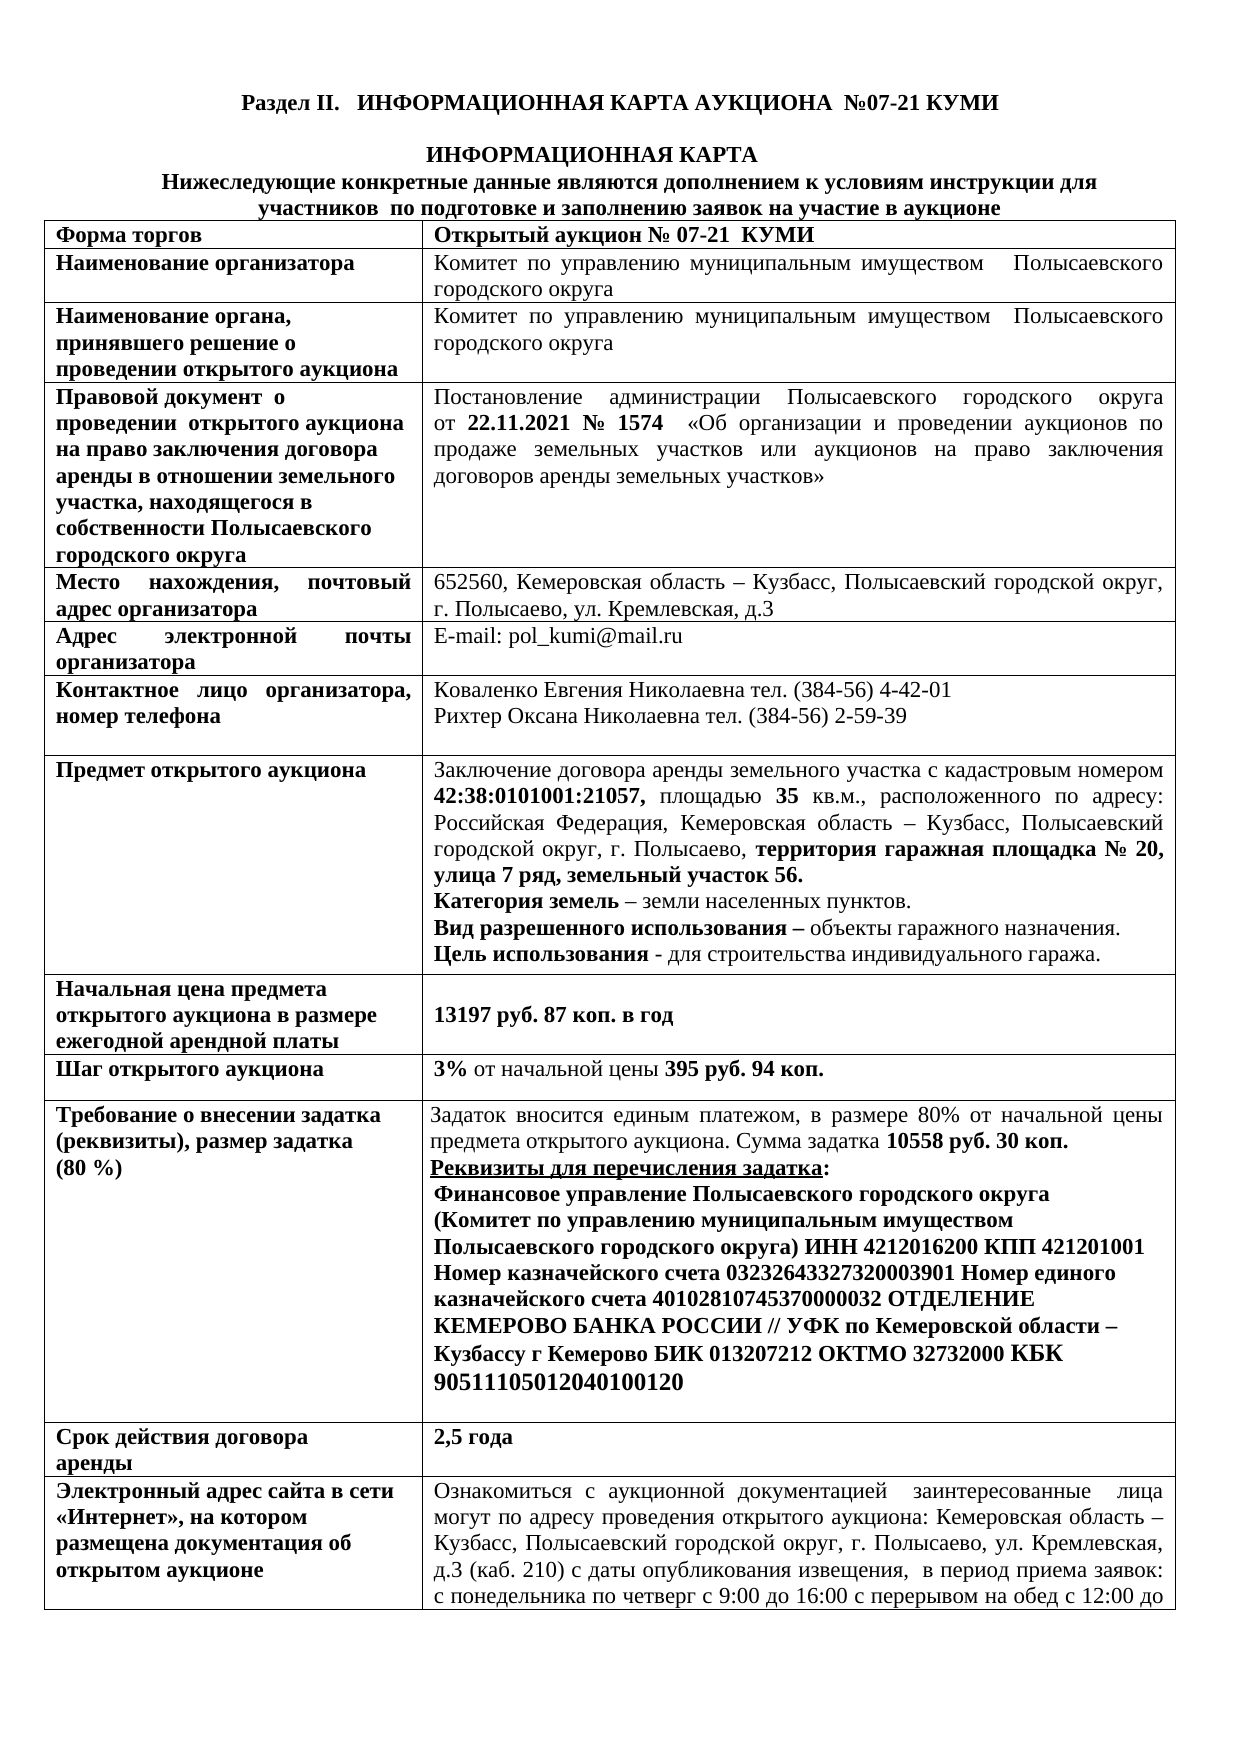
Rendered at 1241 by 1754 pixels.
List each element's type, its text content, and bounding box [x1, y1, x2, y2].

table_cell 3% от начальной цены 395 руб. 94 коп. [423, 1055, 1175, 1100]
table_header Открытый аукцион № 07-21 КУМИ [423, 221, 1175, 248]
table_cell Шаг открытого аукциона [45, 1055, 422, 1100]
table_cell 13197 руб. 87 коп. в год [423, 975, 1175, 1054]
table_cell Комитет по управлению муниципальным имуществом Полысаевского городского округа [423, 303, 1175, 382]
table_cell Место нахождения, почтовый адрес организатора [45, 568, 422, 621]
table_cell Наименование органа, принявшего решение о проведении открытого аукциона [45, 303, 422, 382]
text Нижеследующие конкретные данные являются дополнением к условиям инструкции для участников по подготовке и заполнению заявок на участие в аукционе [118, 168, 1141, 220]
table_cell Контактное лицо организатора, номер телефона [45, 676, 422, 755]
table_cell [45, 1477, 422, 1608]
table_cell Заключение договора аренды земельного участка с кадастровым номером 42:38:0101001:21057, площадью 35 кв.м., расположенного по адресу: Российская Федерация, Кемеровская область – Кузбасс, Полысаевский городской округ, г. Полысаево, территория гаражная площадка № 20, улица 7 ряд, земельный участок 56. Категория земель – земли населенных пунктов. Вид разрешенного использования – объекты гаражного назначения. Цель использования - для строительства индивидуального гаража. [423, 756, 1175, 973]
table_cell Срок действия договора аренды [45, 1423, 422, 1476]
table_header Форма торгов [45, 221, 422, 248]
table_cell Предмет открытого аукциона [45, 756, 422, 973]
table_cell Задаток вносится единым платежом, в размере 80% от начальной цены предмета открытого аукциона. Сумма задатка 10558 руб. 30 коп. Реквизиты для перечисления задатка: Финансовое управление Полысаевского городского округа (Комитет по управлению муниципальным имуществом Полысаевского городского округа) ИНН 4212016200 КПП 421201001 Номер казначейского счета 03232643327320003901 Номер единого казначейского счета 40102810745370000032 ОТДЕЛЕНИЕ КЕМЕРОВО БАНКА РОССИИ // УФК по Кемеровской области – Кузбассу г Кемерово БИК 013207212 ОКТМО 32732000 КБК 90511105012040100120 [423, 1101, 1175, 1422]
table_cell Начальная цена предмета открытого аукциона в размере ежегодной арендной платы [45, 975, 422, 1054]
table_cell Комитет по управлению муниципальным имуществом Полысаевского городского округа [423, 249, 1175, 302]
table_cell Коваленко Евгения Николаевна тел. (384-56) 4-42-01 Рихтер Оксана Николаевна тел. (384-56) 2-59-39 [423, 676, 1175, 755]
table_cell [423, 1477, 1175, 1608]
table_cell Наименование организатора [45, 249, 422, 302]
table_cell E-mail: pol_kumi@mail.ru [423, 622, 1175, 675]
table_cell 652560, Кемеровская область – Кузбасс, Полысаевский городской округ, г. Полысаево, ул. Кремлевская, д.3 [423, 568, 1175, 621]
table_cell 2,5 года [423, 1423, 1175, 1476]
table_cell Правовой документ о проведении открытого аукциона на право заключения договора аренды в отношении земельного участка, находящегося в собственности Полысаевского городского округа [45, 383, 422, 567]
table_cell Адрес электронной почты организатора [45, 622, 422, 675]
table_cell Постановление администрации Полысаевского городского округа от 22.11.2021 № 1574 «Об организации и проведении аукционов по продаже земельных участков или аукционов на право заключения договоров аренды земельных участков» [423, 383, 1175, 567]
text ИНФОРМАЦИОННАЯ КАРТА [43, 141, 1141, 168]
text Раздел II. ИНФОРМАЦИОННАЯ КАРТА АУКЦИОНА №07-21 КУМИ [118, 89, 1122, 115]
table_cell Требование о внесении задатка (реквизиты), размер задатка (80 %) [45, 1101, 422, 1422]
